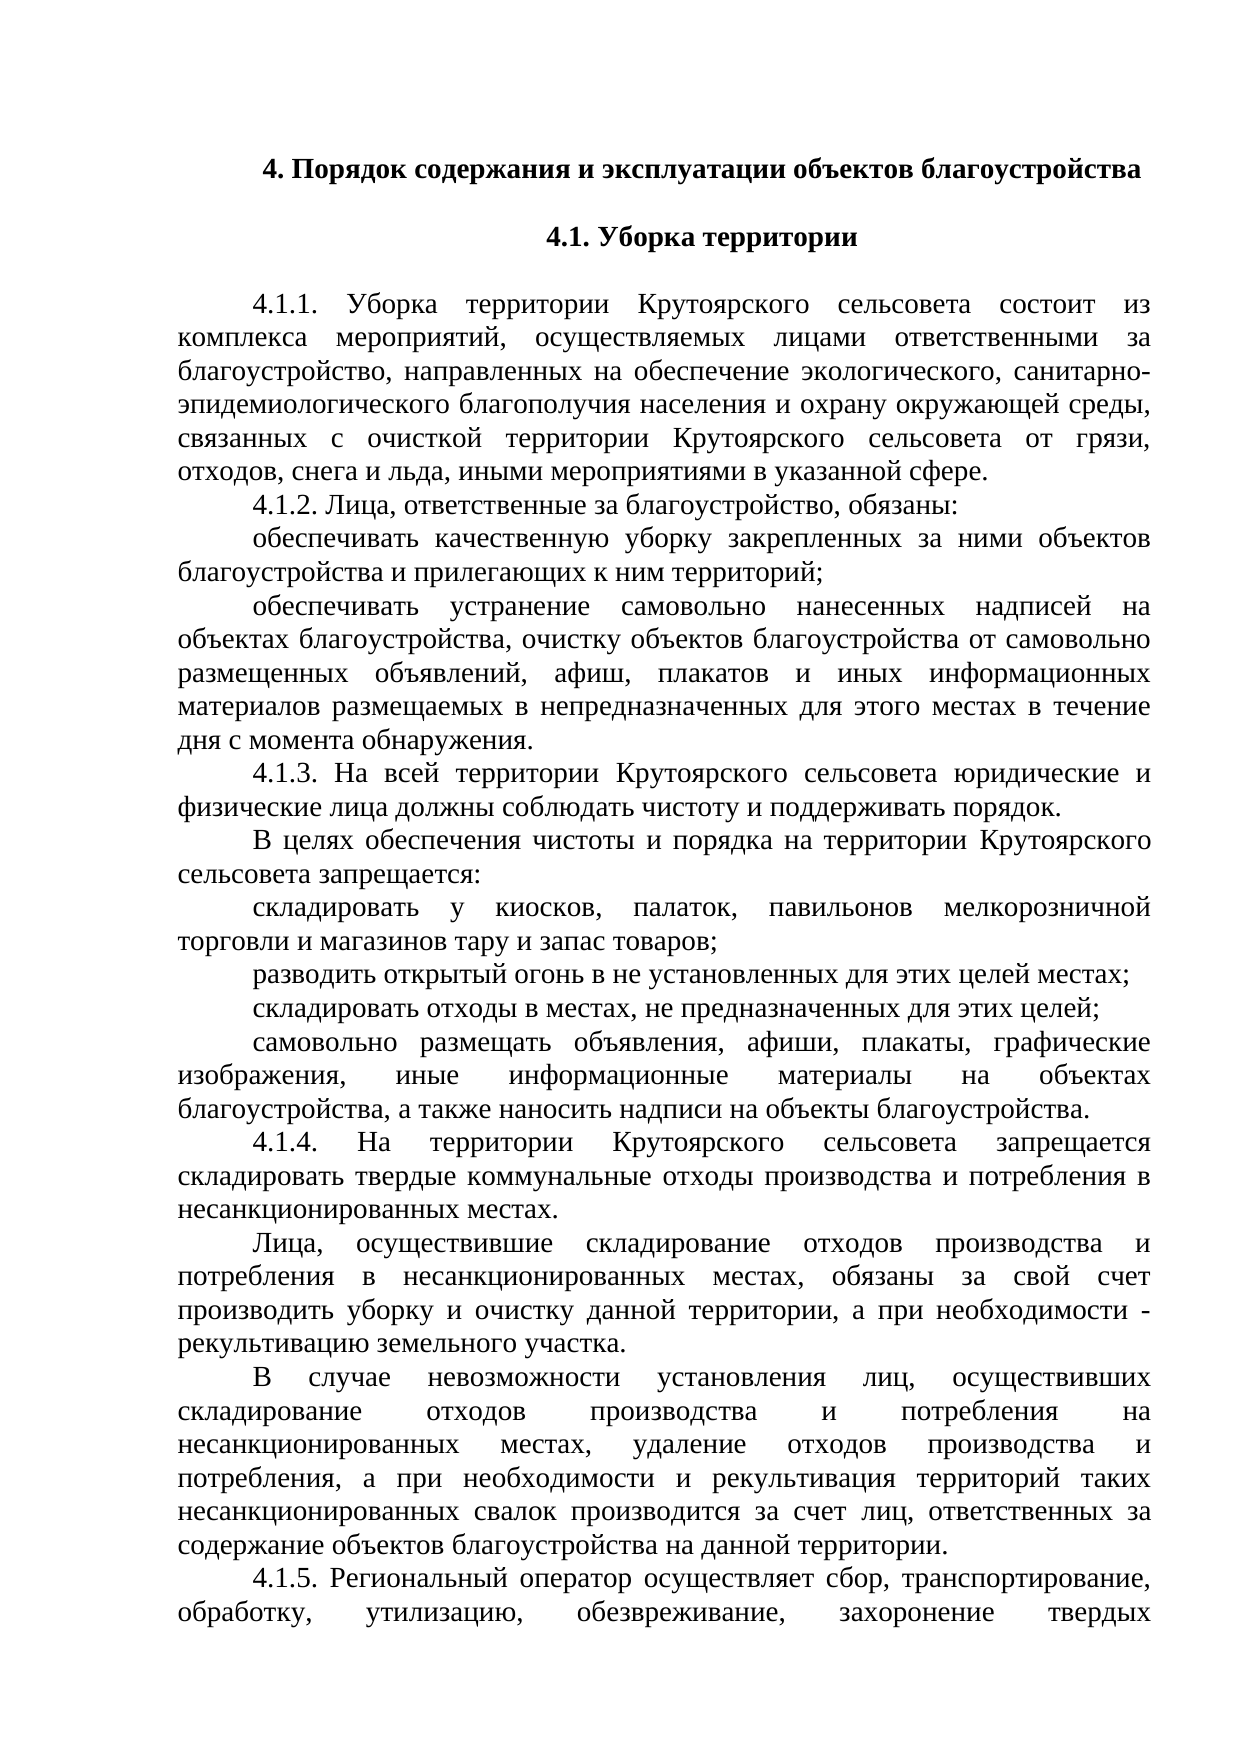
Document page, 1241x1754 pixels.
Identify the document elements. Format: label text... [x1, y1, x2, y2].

text 4. Порядок содержания и эксплуатации объектов благоустройства [177, 152, 1152, 185]
text самовольно размещать объявления, афиши, плакаты, графические изображения, иные информационные материалы на объектах благоустройства, а также наносить надписи на объекты благоустройства. [177, 1024, 1152, 1124]
text 4.1.4. На территории Крутоярского сельсовета запрещается складировать твердые коммунальные отходы производства и потребления в несанкционированных местах. [177, 1124, 1152, 1225]
text 4.1.3. На всей территории Крутоярского сельсовета юридические и физические лица должны соблюдать чистоту и поддерживать порядок. [177, 755, 1152, 822]
text разводить открытый огонь в не установленных для этих целей местах; [177, 957, 1152, 990]
text обеспечивать качественную уборку закрепленных за ними объектов благоустройства и прилегающих к ним территорий; [177, 521, 1152, 588]
text 4.1. Уборка территории [177, 219, 1152, 252]
text В случае невозможности установления лиц, осуществивших складирование отходов производства и потребления на несанкционированных местах, удаление отходов производства и потребления, а при необходимости и рекультивация территорий таких несанкционированных свалок производится за счет лиц, ответственных за содержание объектов благоустройства на данной территории. [177, 1359, 1152, 1560]
text складировать у киосков, палаток, павильонов мелкорозничной торговли и магазинов тару и запас товаров; [177, 889, 1152, 957]
text Лица, осуществившие складирование отходов производства и потребления в несанкционированных местах, обязаны за свой счет производить уборку и очистку данной территории, а при необходимости - рекультивацию земельного участка. [177, 1225, 1152, 1359]
text 4.1.2. Лица, ответственные за благоустройство, обязаны: [177, 487, 1152, 521]
text 4.1.1. Уборка территории Крутоярского сельсовета состоит из комплекса мероприятий, осуществляемых лицами ответственными за благоустройство, направленных на обеспечение экологического, санитарно-эпидемиологического благополучия населения и охрану окружающей среды, связанных с очисткой территории Крутоярского сельсовета от грязи, отходов, снега и льда, иными мероприятиями в указанной сфере. [177, 286, 1152, 487]
text обеспечивать устранение самовольно нанесенных надписей на объектах благоустройства, очистку объектов благоустройства от самовольно размещенных объявлений, афиш, плакатов и иных информационных материалов размещаемых в непредназначенных для этого местах в течение дня с момента обнаружения. [177, 588, 1152, 755]
text складировать отходы в местах, не предназначенных для этих целей; [177, 990, 1152, 1024]
text В целях обеспечения чистоты и порядка на территории Крутоярского сельсовета запрещается: [177, 822, 1152, 889]
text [177, 1560, 1152, 1627]
